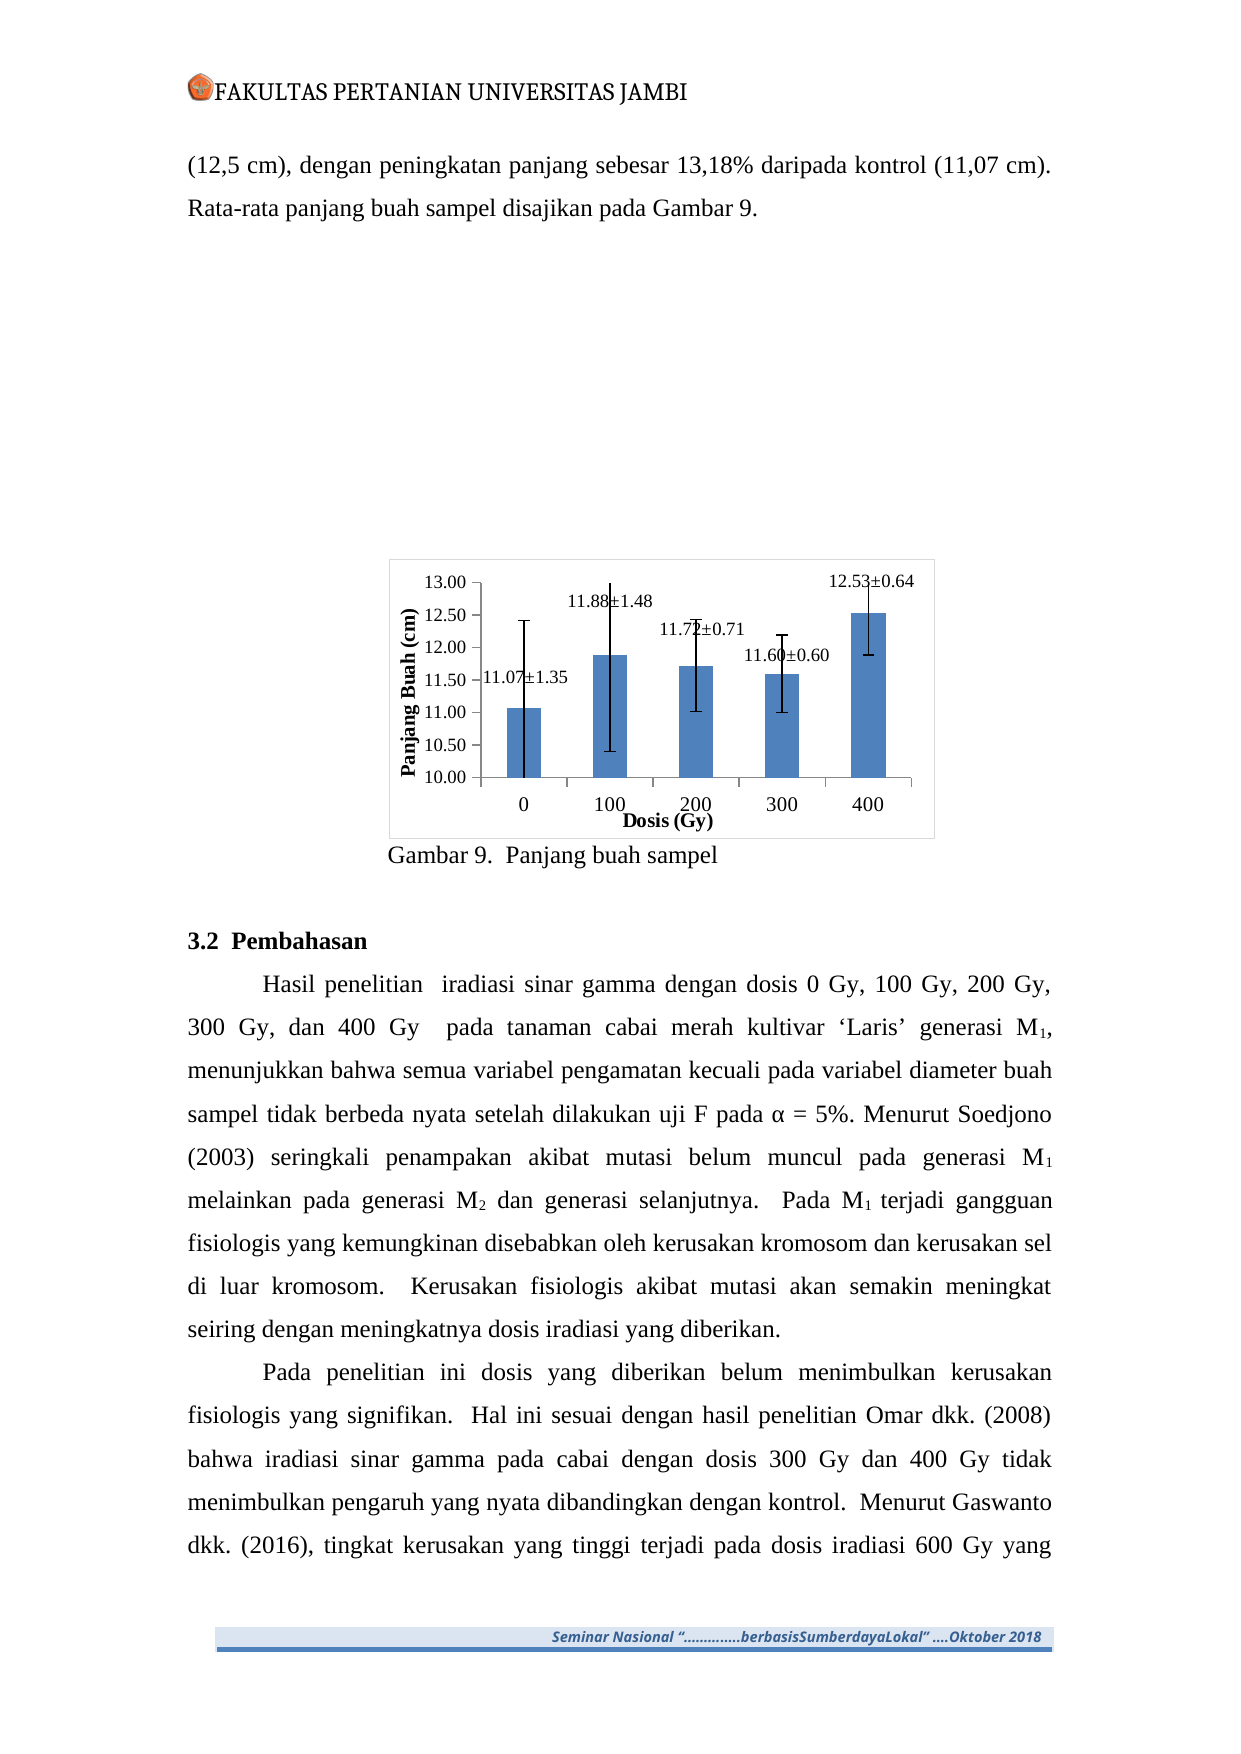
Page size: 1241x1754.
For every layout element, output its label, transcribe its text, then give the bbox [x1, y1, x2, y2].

picture [187, 73, 214, 101]
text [187, 1357, 1053, 1559]
text 3.2 Pembahasan [187, 926, 1053, 955]
text Hasil penelitian iradiasi sinar gamma dengan dosis 0 Gy, 100 Gy, 200 Gy, 300 Gy, dan 400 Gy pada tanaman cabai merah kultivar ‘Laris’ generasi M1, menunjukkan bahwa semua variabel pengamatan kecuali pada variabel diameter buah sampel tidak berbeda nyata setelah dilakukan uji F pada α = 5%. Menurut Soedjono (2003) seringkali penampakan akibat mutasi belum muncul pada generasi M1 melainkan pada generasi M2 dan generasi selanjutnya. Pada M1 terjadi gangguan fisiologis yang kemungkinan disebabkan oleh kerusakan kromosom dan kerusakan sel di luar kromosom. Kerusakan fisiologis akibat mutasi akan semakin meningkat seiring dengan meningkatnya dosis iradiasi yang diberikan. [187, 969, 1053, 1343]
text Gambar 9. Panjang buah sampel [187, 840, 1053, 869]
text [187, 150, 1053, 222]
